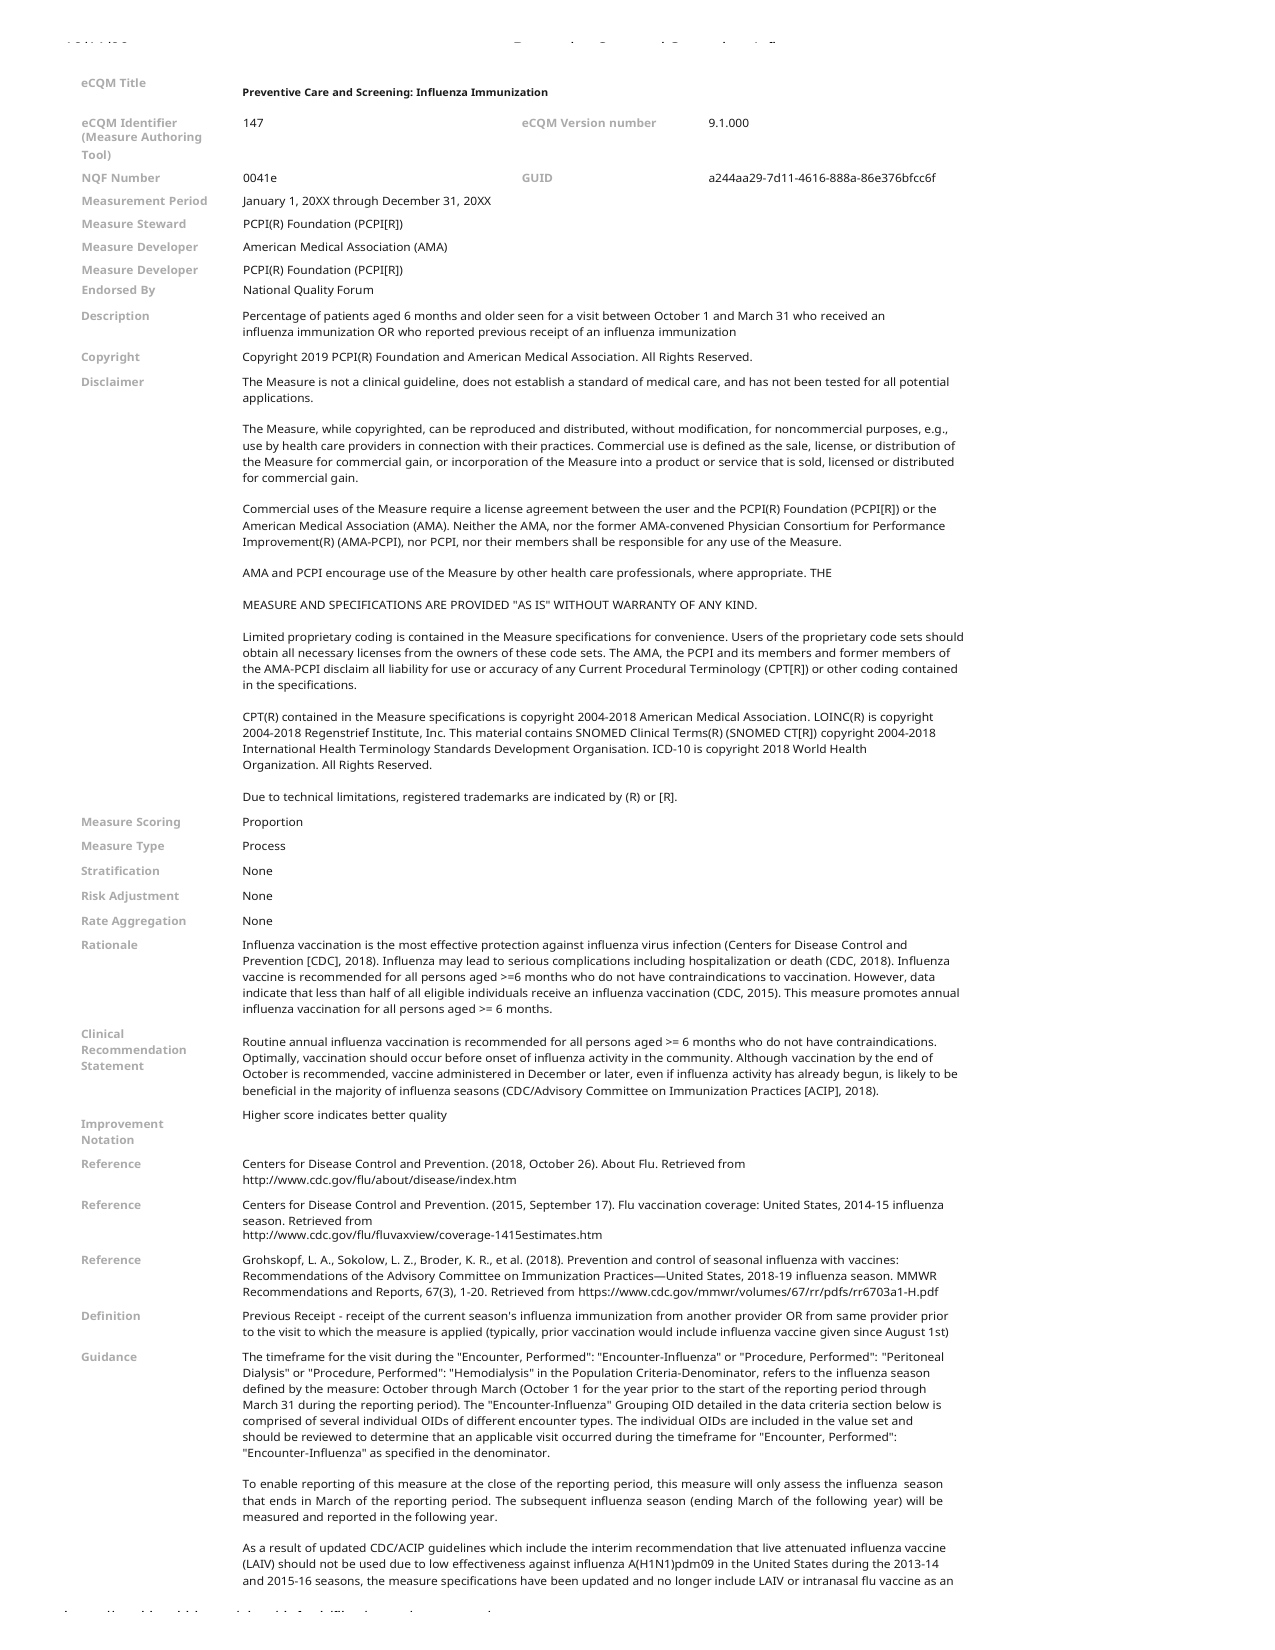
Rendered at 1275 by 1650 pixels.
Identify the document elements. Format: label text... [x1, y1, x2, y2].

text Clinical Recommendation Statement [81, 1026, 200, 1074]
text Guidance The timeframe for the visit during the "Encounter, Performed": "Encounter-Influenza" or "Procedure, Performed": "Peritoneal Dialysis" or "Procedure, Performed": "Hemodialysis" in the Population Criteria-Denominator, refers to the influenza season defined by the measure: October through March (October 1 for the year prior to the start of the reporting period through March 31 during the reporting period). The "Encounter-Influenza" Grouping OID detailed in the data criteria section below is comprised of several individual OIDs of different encounter types. The individual OIDs are included in the value set and should be reviewed to determine that an applicable visit occurred during the timeframe for "Encounter, Performed": "Encounter-Influenza" as specified in the denominator. [81, 1349, 952, 1461]
text Measure Scoring Proportion [81, 814, 1237, 829]
text Due to technical limitations, registered trademarks are indicated by (R) or [R]. [242, 789, 1237, 804]
text Rationale Influenza vaccination is the most effective protection against influenza virus infection (Centers for Disease Control and Prevention [CDC], 2018). Influenza may lead to serious complications including hospitalization or death (CDC, 2018). Influenza vaccine is recommended for all persons aged >=6 months who do not have contraindications to vaccination. However, data indicate that less than half of all eligible individuals receive an influenza vaccination (CDC, 2015). This measure promotes annual influenza vaccination for all persons aged >= 6 months. [81, 937, 965, 1017]
text Copyright Copyright 2019 PCPI(R) Foundation and American Medical Association. All Rights Reserved. [81, 349, 1237, 364]
text Improvement Notation [81, 1116, 175, 1147]
text AMA and PCPI encourage use of the Measure by other health care professionals, where appropriate. THE MEASURE AND SPECIFICATIONS ARE PROVIDED "AS IS" WITHOUT WARRANTY OF ANY KIND. [242, 565, 871, 613]
text http://www.cdc.gov/flu/fluvaxview/coverage-1415estimates.htm [242, 1229, 1237, 1243]
text Limited proprietary coding is contained in the Measure specifications for convenience. Users of the proprietary code sets should obtain all necessary licenses from the owners of these code sets. The AMA, the PCPI and its members and former members of the AMA-PCPI disclaim all liability for use or accuracy of any Current Procedural Terminology (CPT[R]) or other coding contained in the specifications. [242, 629, 965, 693]
text Disclaimer The Measure is not a clinical guideline, does not establish a standard of medical care, and has not been tested for all potential applications. [81, 374, 953, 405]
text Stratification None [81, 863, 1237, 879]
text Risk Adjustment None [81, 888, 1237, 903]
text Description Percentage of patients aged 6 months and older seen for a visit between October 1 and March 31 who received an influenza immunization OR who reported previous receipt of an influenza immunization [81, 308, 939, 340]
text To enable reporting of this measure at the close of the reporting period, this measure will only assess the influenza season that ends in March of the reporting period. The subsequent influenza season (ending March of the following year) will be measured and reported in the following year. [242, 1477, 943, 1524]
text Reference Centers for Disease Control and Prevention. (2015, September 17). Flu vaccination coverage: United States, 2014-15 influenza season. Retrieved from [81, 1197, 960, 1228]
text Routine annual influenza vaccination is recommended for all persons aged >= 6 months who do not have contraindications. Optimally, vaccination should occur before onset of influenza activity in the community. Although vaccination by the end of October is recommended, vaccine administered in December or later, even if influenza activity has already begun, is likely to be beneficial in the majority of influenza seasons (CDC/Advisory Committee on Immunization Practices [ACIP], 2018). [242, 1034, 958, 1098]
text Rate Aggregation None [81, 913, 1237, 928]
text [242, 1541, 959, 1588]
text The Measure, while copyrighted, can be reproduced and distributed, without modification, for noncommercial purposes, e.g., use by health care providers in connection with their practices. Commercial use is defined as the sale, license, or distribution of the Measure for commercial gain, or incorporation of the Measure into a product or service that is sold, licensed or distributed for commercial gain. [242, 422, 959, 485]
text CPT(R) contained in the Measure specifications is copyright 2004-2018 American Medical Association. LOINC(R) is copyright 2004-2018 Regenstrief Institute, Inc. This material contains SNOMED Clinical Terms(R) (SNOMED CT[R]) copyright 2004-2018 International Health Terminology Standards Development Organisation. ICD-10 is copyright 2018 World Health Organization. All Rights Reserved. [242, 709, 944, 773]
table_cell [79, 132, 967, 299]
text Reference Centers for Disease Control and Prevention. (2018, October 26). About Flu. Retrieved from http://www.cdc.gov/flu/about/disease/index.htm [81, 1156, 796, 1188]
text eCQM Title Preventive Care and Screening: Influenza Immunization [81, 75, 1237, 99]
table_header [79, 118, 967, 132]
text Higher score indicates better quality [242, 1107, 1237, 1123]
text Measure Type Process [81, 838, 1237, 854]
text Commercial uses of the Measure require a license agreement between the user and the PCPI(R) Foundation (PCPI[R]) or the American Medical Association (AMA). Neither the AMA, nor the former AMA-convened Physician Consortium for Performance Improvement(R) (AMA-PCPI), nor PCPI, nor their members shall be responsible for any use of the Measure. [242, 502, 965, 549]
text Definition Previous Receipt - receipt of the current season's influenza immunization from another provider OR from same provider prior to the visit to which the measure is applied (typically, prior vaccination would include influenza vaccine given since August 1st) [81, 1308, 956, 1340]
text Reference Grohskopf, L. A., Sokolow, L. Z., Broder, K. R., et al. (2018). Prevention and control of seasonal influenza with vaccines: Recommendations of the Advisory Committee on Immunization Practices—United States, 2018-19 influenza season. MMWR Recommendations and Reports, 67(3), 1-20. Retrieved from https://www.cdc.gov/mmwr/volumes/67/rr/pdfs/rr6703a1-H.pdf [81, 1252, 960, 1299]
